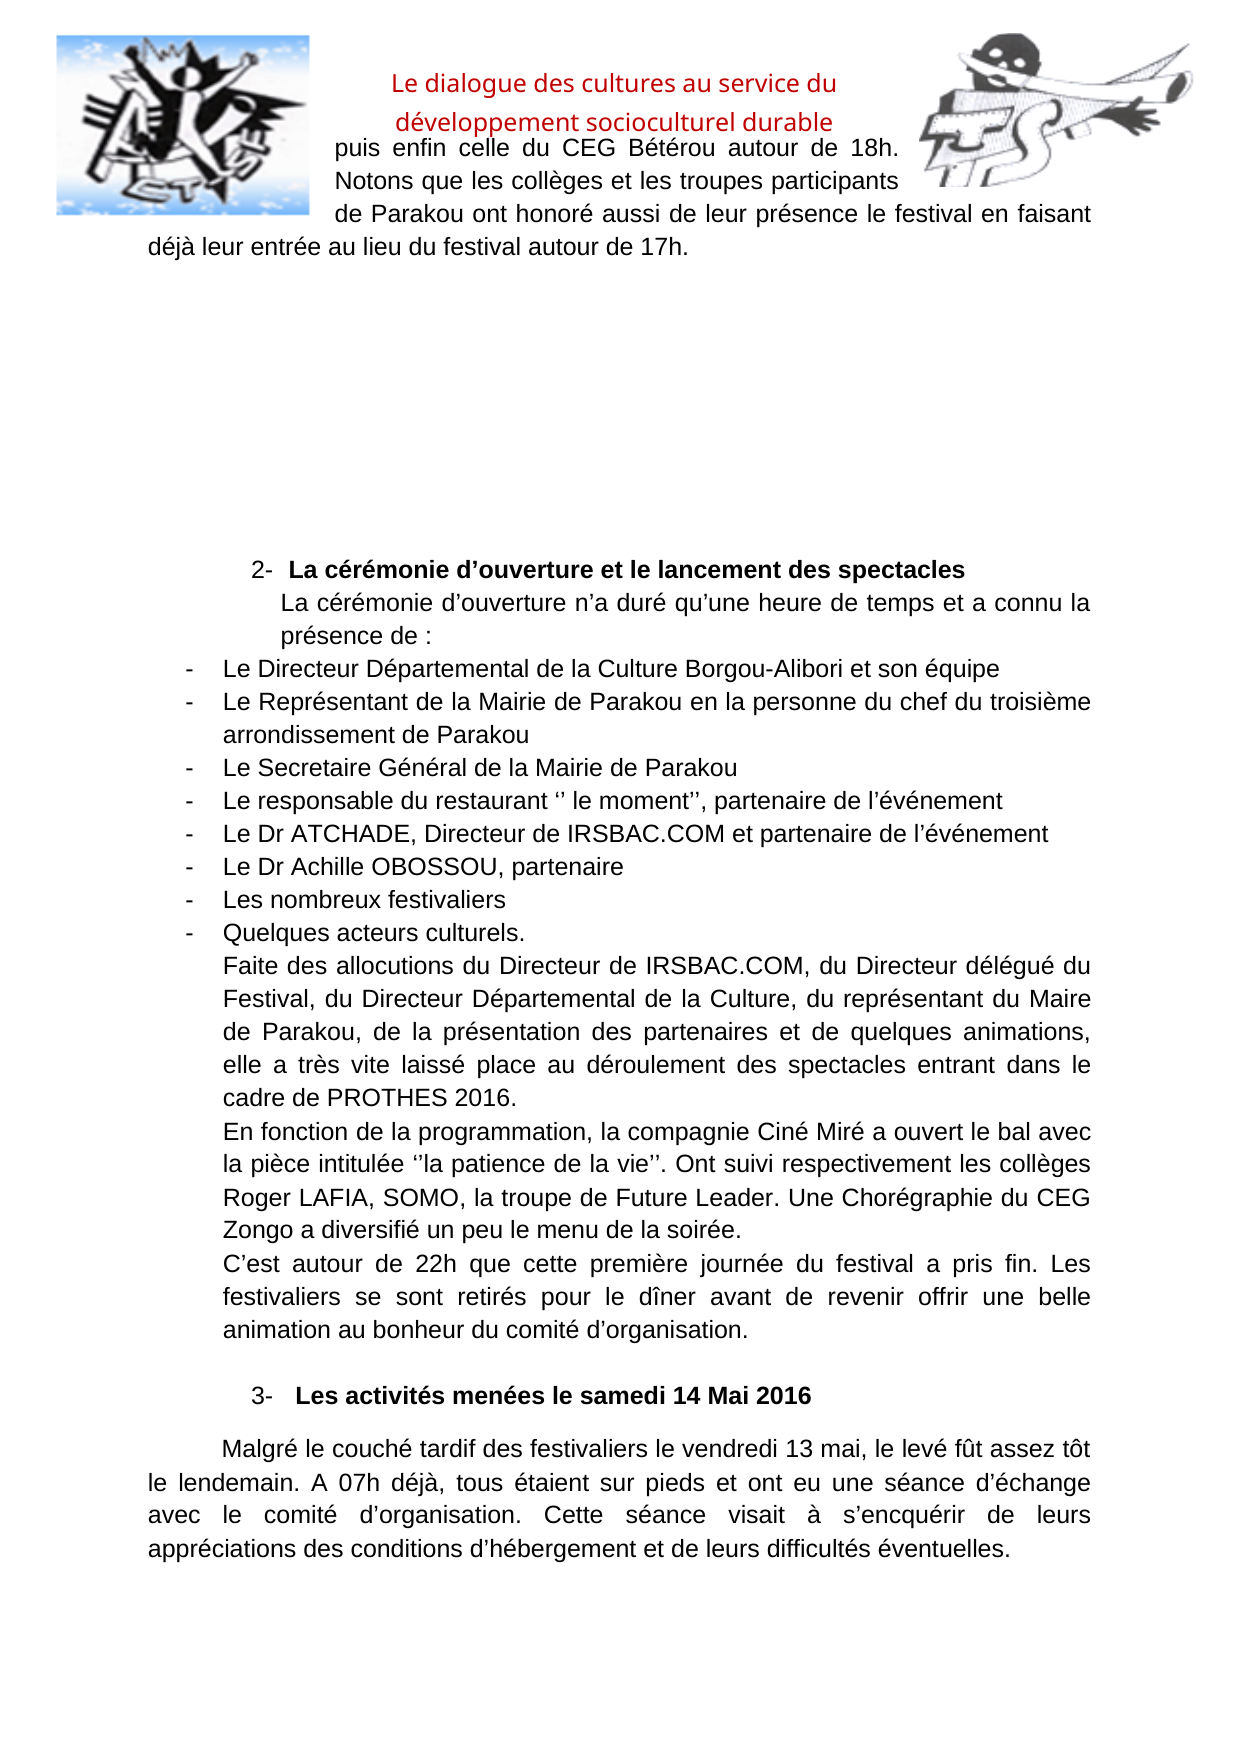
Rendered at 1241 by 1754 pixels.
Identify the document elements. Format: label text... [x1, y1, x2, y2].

list Le Directeur Départemental de la Culture Borgou-Alibori et son équipe [185, 654, 1093, 683]
picture [53, 32, 316, 217]
list La cérémonie d’ouverture et le lancement des spectacles [251, 555, 1093, 584]
list Le Secretaire Général de la Mairie de Parakou [185, 753, 1093, 782]
list Faite des allocutions du Directeur de IRSBAC.COM, du Directeur délégué du Festival, du Directeur Départemental de la Culture, du représentant du Maire de Parakou, de la présentation des partenaires et de quelques animations, elle a très vite laissé place au déroulement des spectacles entrant dans le cadre de PROTHES 2016. [223, 951, 1093, 1112]
list Le Représentant de la Mairie de Parakou en la personne du chef du troisième arrondissement de Parakou [185, 687, 1093, 749]
list Les activités menées le samedi 14 Mai 2016 [251, 1381, 1093, 1409]
list En fonction de la programmation, la compagnie Ciné Miré a ouvert le bal avec la pièce intitulée ‘’la patience de la vie’’. Ont suivi respectivement les collèges Roger LAFIA, SOMO, la troupe de Future Leader. Une Chorégraphie du CEG Zongo a diversifié un peu le menu de la soirée. [223, 1116, 1093, 1244]
list Le Dr Achille OBOSSOU, partenaire [185, 852, 1093, 881]
text Malgré le couché tardif des festivaliers le vendredi 13 mai, le levé fût assez tôt le lendemain. A 07h déjà, tous étaient sur pieds et ont eu une séance d’échange avec le comité d’organisation. Cette séance visait à s’encquérir de leurs appréciations des conditions d’hébergement et de leurs difficultés éventuelles. [148, 1434, 1093, 1562]
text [148, 133, 1093, 261]
list Quelques acteurs culturels. [185, 918, 1093, 947]
list Le Dr ATCHADE, Directeur de IRSBAC.COM et partenaire de l’événement [185, 819, 1093, 848]
list La cérémonie d’ouverture n’a duré qu’une heure de temps et a connu la présence de : [280, 588, 1093, 650]
list Le responsable du restaurant ‘’ le moment’’, partenaire de l’événement [185, 786, 1093, 815]
list Les nombreux festivaliers [185, 885, 1093, 914]
list C’est autour de 22h que cette première journée du festival a pris fin. Les festivaliers se sont retirés pour le dîner avant de revenir offrir une belle animation au bonheur du comité d’organisation. [223, 1248, 1093, 1343]
